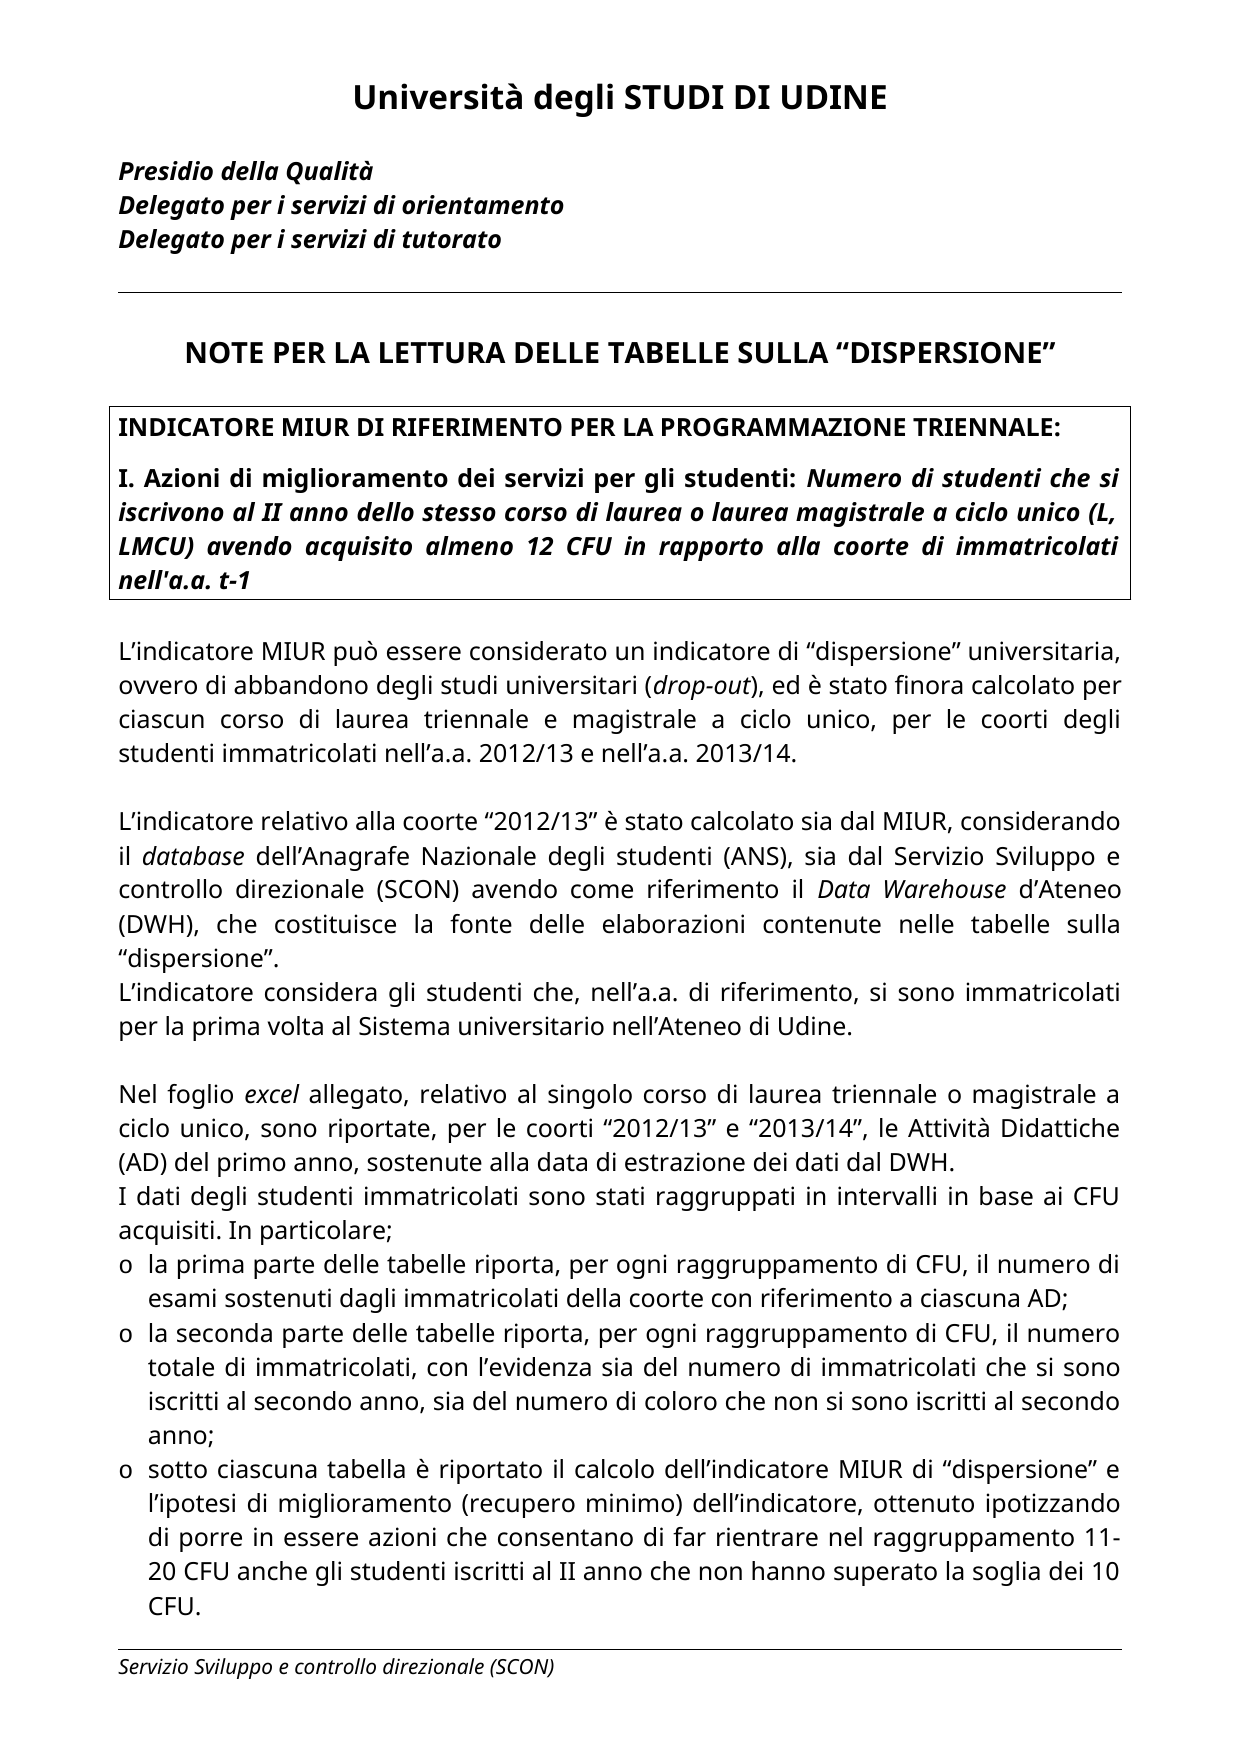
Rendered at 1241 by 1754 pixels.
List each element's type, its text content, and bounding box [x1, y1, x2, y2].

text L’indicatore considera gli studenti che, nell’a.a. di riferimento, si sono immatricolati per la prima volta al Sistema universitario nell’Ateneo di Udine. [118, 974, 1122, 1042]
text I. Azioni di miglioramento dei servizi per gli studenti: Numero di studenti che si iscrivono al II anno dello stesso corso di laurea o laurea magistrale a ciclo unico (L, LMCU) avendo acquisito almeno 12 CFU in rapporto alla coorte di immatricolati nell'a.a. t-1 [110, 457, 1130, 599]
text INDICATORE MIUR DI RIFERIMENTO PER LA PROGRAMMAZIONE TRIENNALE: [110, 407, 1130, 443]
text NOTE PER LA LETTURA DELLE TABELLE SULLA “DISPERSIONE” [118, 332, 1122, 372]
text L’indicatore MIUR può essere considerato un indicatore di “dispersione” universitaria, ovvero di abbandono degli studi universitari (drop-out), ed è stato finora calcolato per ciascun corso di laurea triennale e magistrale a ciclo unico, per le coorti degli studenti immatricolati nell’a.a. 2012/13 e nell’a.a. 2013/14. [118, 634, 1122, 770]
text Nel foglio excel allegato, relativo al singolo corso di laurea triennale o magistrale a ciclo unico, sono riportate, per le coorti “2012/13” e “2013/14”, le Attività Didattiche (AD) del primo anno, sostenute alla data di estrazione dei dati dal DWH. [118, 1077, 1122, 1179]
list la seconda parte delle tabelle riporta, per ogni raggruppamento di CFU, il numero totale di immatricolati, con l’evidenza sia del numero di immatricolati che si sono iscritti al secondo anno, sia del numero di coloro che non si sono iscritti al secondo anno; [118, 1315, 1122, 1452]
list sotto ciascuna tabella è riportato il calcolo dell’indicatore MIUR di “dispersione” e l’ipotesi di miglioramento (recupero minimo) dell’indicatore, ottenuto ipotizzando di porre in essere azioni che consentano di far rientrare nel raggruppamento 11-20 CFU anche gli studenti iscritti al II anno che non hanno superato la soglia dei 10 CFU. [118, 1452, 1122, 1622]
list la prima parte delle tabelle riporta, per ogni raggruppamento di CFU, il numero di esami sostenuti dagli immatricolati della coorte con riferimento a ciascuna AD; [118, 1247, 1122, 1315]
text L’indicatore relativo alla coorte “2012/13” è stato calcolato sia dal MIUR, considerando il database dell’Anagrafe Nazionale degli studenti (ANS), sia dal Servizio Sviluppo e controllo direzionale (SCON) avendo come riferimento il Data Warehouse d’Ateneo (DWH), che costituisce la fonte delle elaborazioni contenute nelle tabelle sulla “dispersione”. [118, 804, 1122, 974]
text I dati degli studenti immatricolati sono stati raggruppati in intervalli in base ai CFU acquisiti. In particolare; [118, 1179, 1122, 1247]
